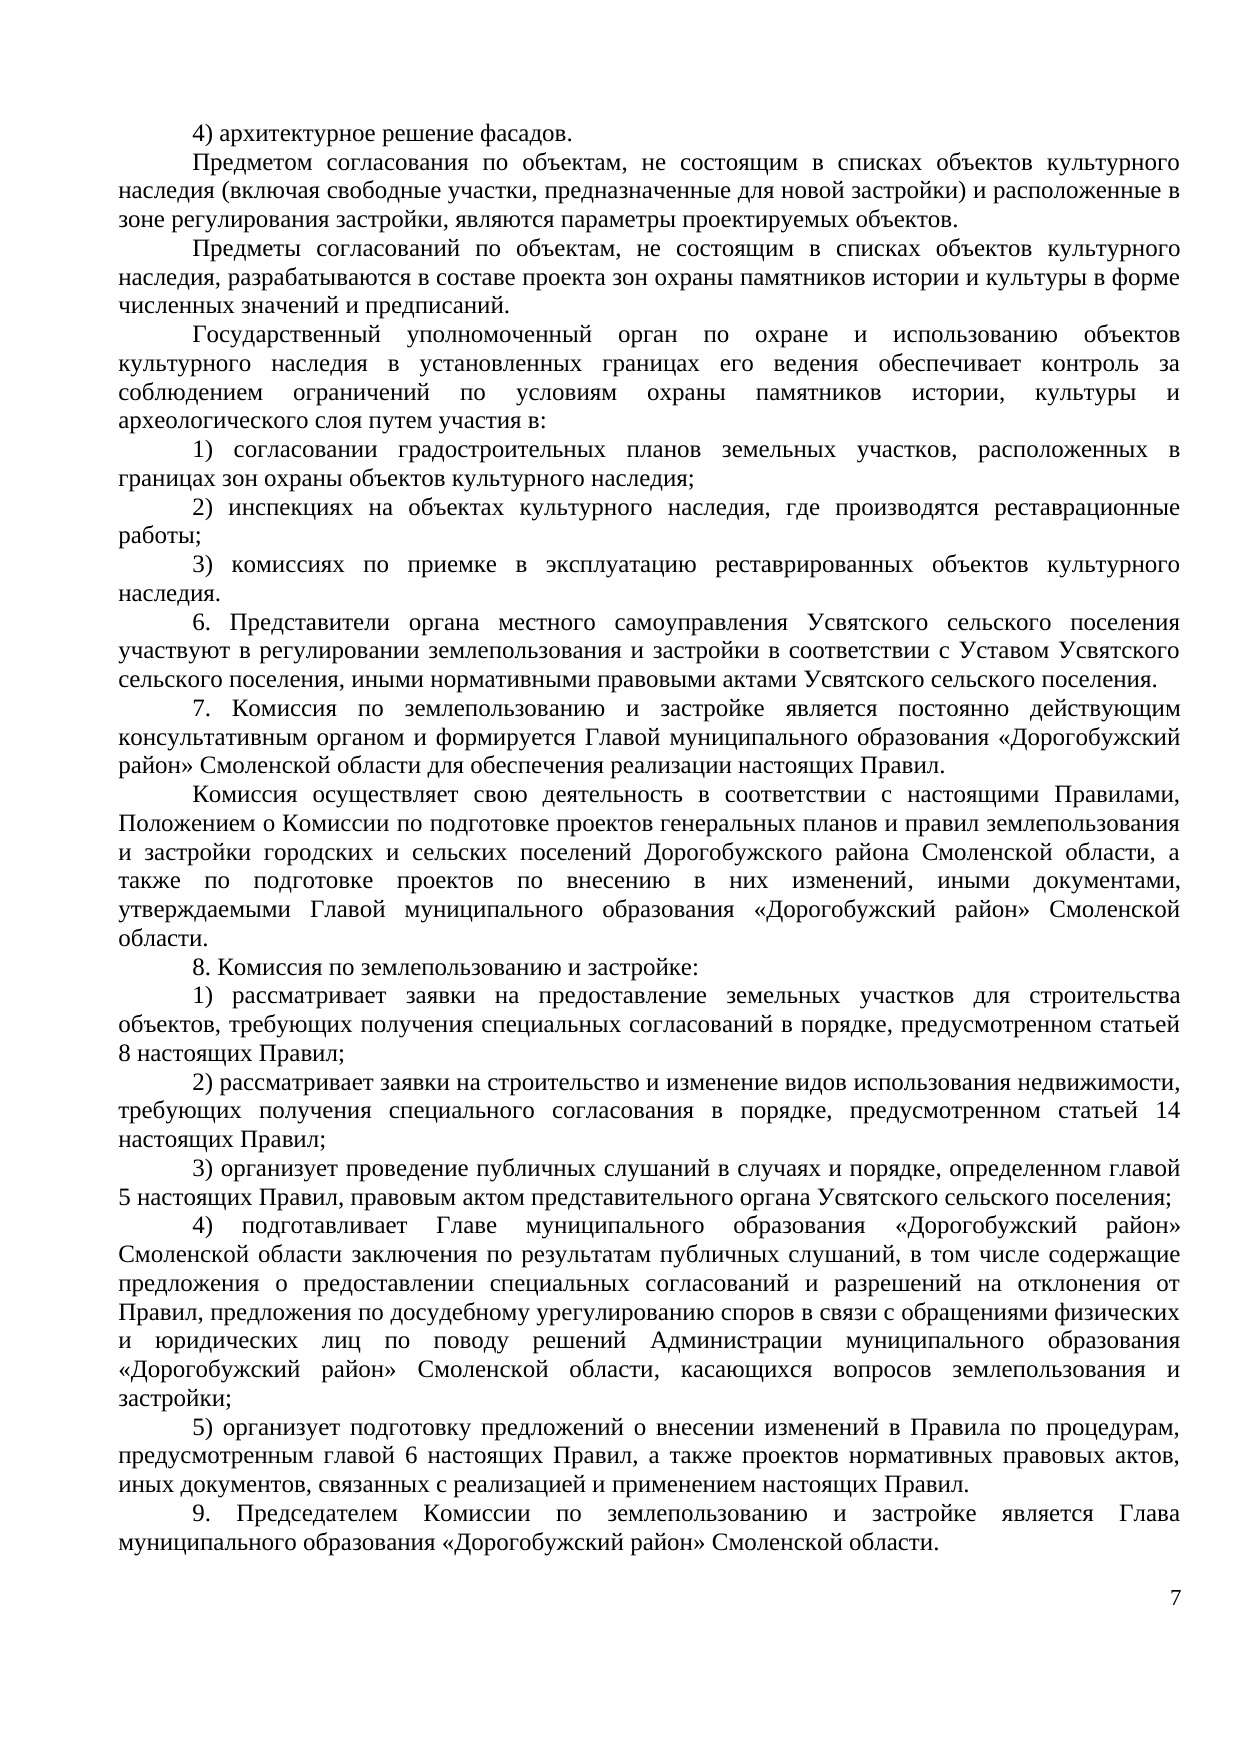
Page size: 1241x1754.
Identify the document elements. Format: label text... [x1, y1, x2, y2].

text 7. Комиссия по землепользованию и застройке является постоянно действующим консультативным органом и формируется Главой муниципального образования «Дорогобужский район» Смоленской области для обеспечения реализации настоящих Правил. [118, 693, 1181, 779]
text 5) организует подготовку предложений о внесении изменений в Правила по процедурам, предусмотренным главой 6 настоящих Правил, а также проектов нормативных правовых актов, иных документов, связанных с реализацией и применением настоящих Правил. [118, 1412, 1181, 1498]
text 2) инспекциях на объектах культурного наследия, где производятся реставрационные работы; [118, 492, 1181, 549]
text Предметы согласований по объектам, не состоящим в списках объектов культурного наследия, разрабатываются в составе проекта зон охраны памятников истории и культуры в форме численных значений и предписаний. [118, 233, 1181, 319]
text Государственный уполномоченный орган по охране и использованию объектов культурного наследия в установленных границах его ведения обеспечивает контроль за соблюдением ограничений по условиям охраны памятников истории, культуры и археологического слоя путем участия в: [118, 319, 1181, 434]
text 1) рассматривает заявки на предоставление земельных участков для строительства объектов, требующих получения специальных согласований в порядке, предусмотренном статьей 8 настоящих Правил; [118, 981, 1181, 1067]
text 6. Представители органа местного самоуправления Усвятского сельского поселения участвуют в регулировании землепользования и застройки в соответствии с Уставом Усвятского сельского поселения, иными нормативными правовыми актами Усвятского сельского поселения. [118, 607, 1181, 693]
text Комиссия осуществляет свою деятельность в соответствии с настоящими Правилами, Положением о Комиссии по подготовке проектов генеральных планов и правил землепользования и застройки городских и сельских поселений Дорогобужского района Смоленской области, а также по подготовке проектов по внесению в них изменений, иными документами, утверждаемыми Главой муниципального образования «Дорогобужский район» Смоленской области. [118, 779, 1181, 952]
text 2) рассматривает заявки на строительство и изменение видов использования недвижимости, требующих получения специального согласования в порядке, предусмотренном статьей 14 настоящих Правил; [118, 1067, 1181, 1153]
text 4) подготавливает Главе муниципального образования «Дорогобужский район» Смоленской области заключения по результатам публичных слушаний, в том числе содержащие предложения о предоставлении специальных согласований и разрешений на отклонения от Правил, предложения по досудебному урегулированию споров в связи с обращениями физических и юридических лиц по поводу решений Администрации муниципального образования «Дорогобужский район» Смоленской области, касающихся вопросов землепользования и застройки; [118, 1211, 1181, 1412]
text Предметом согласования по объектам, не состоящим в списках объектов культурного наследия (включая свободные участки, предназначенные для новой застройки) и расположенные в зоне регулирования застройки, являются параметры проектируемых объектов. [118, 147, 1181, 233]
text 1) согласовании градостроительных планов земельных участков, расположенных в границах зон охраны объектов культурного наследия; [118, 434, 1181, 492]
text 9. Председателем Комиссии по землепользованию и застройке является Глава муниципального образования «Дорогобужский район» Смоленской области. [118, 1498, 1181, 1556]
text 8. Комиссия по землепользованию и застройке: [118, 952, 1181, 981]
text 3) комиссиях по приемке в эксплуатацию реставрированных объектов культурного наследия. [118, 549, 1181, 607]
text 3) организует проведение публичных слушаний в случаях и порядке, определенном главой 5 настоящих Правил, правовым актом представительного органа Усвятского сельского поселения; [118, 1153, 1181, 1211]
text 4) архитектурное решение фасадов. [118, 118, 1181, 147]
